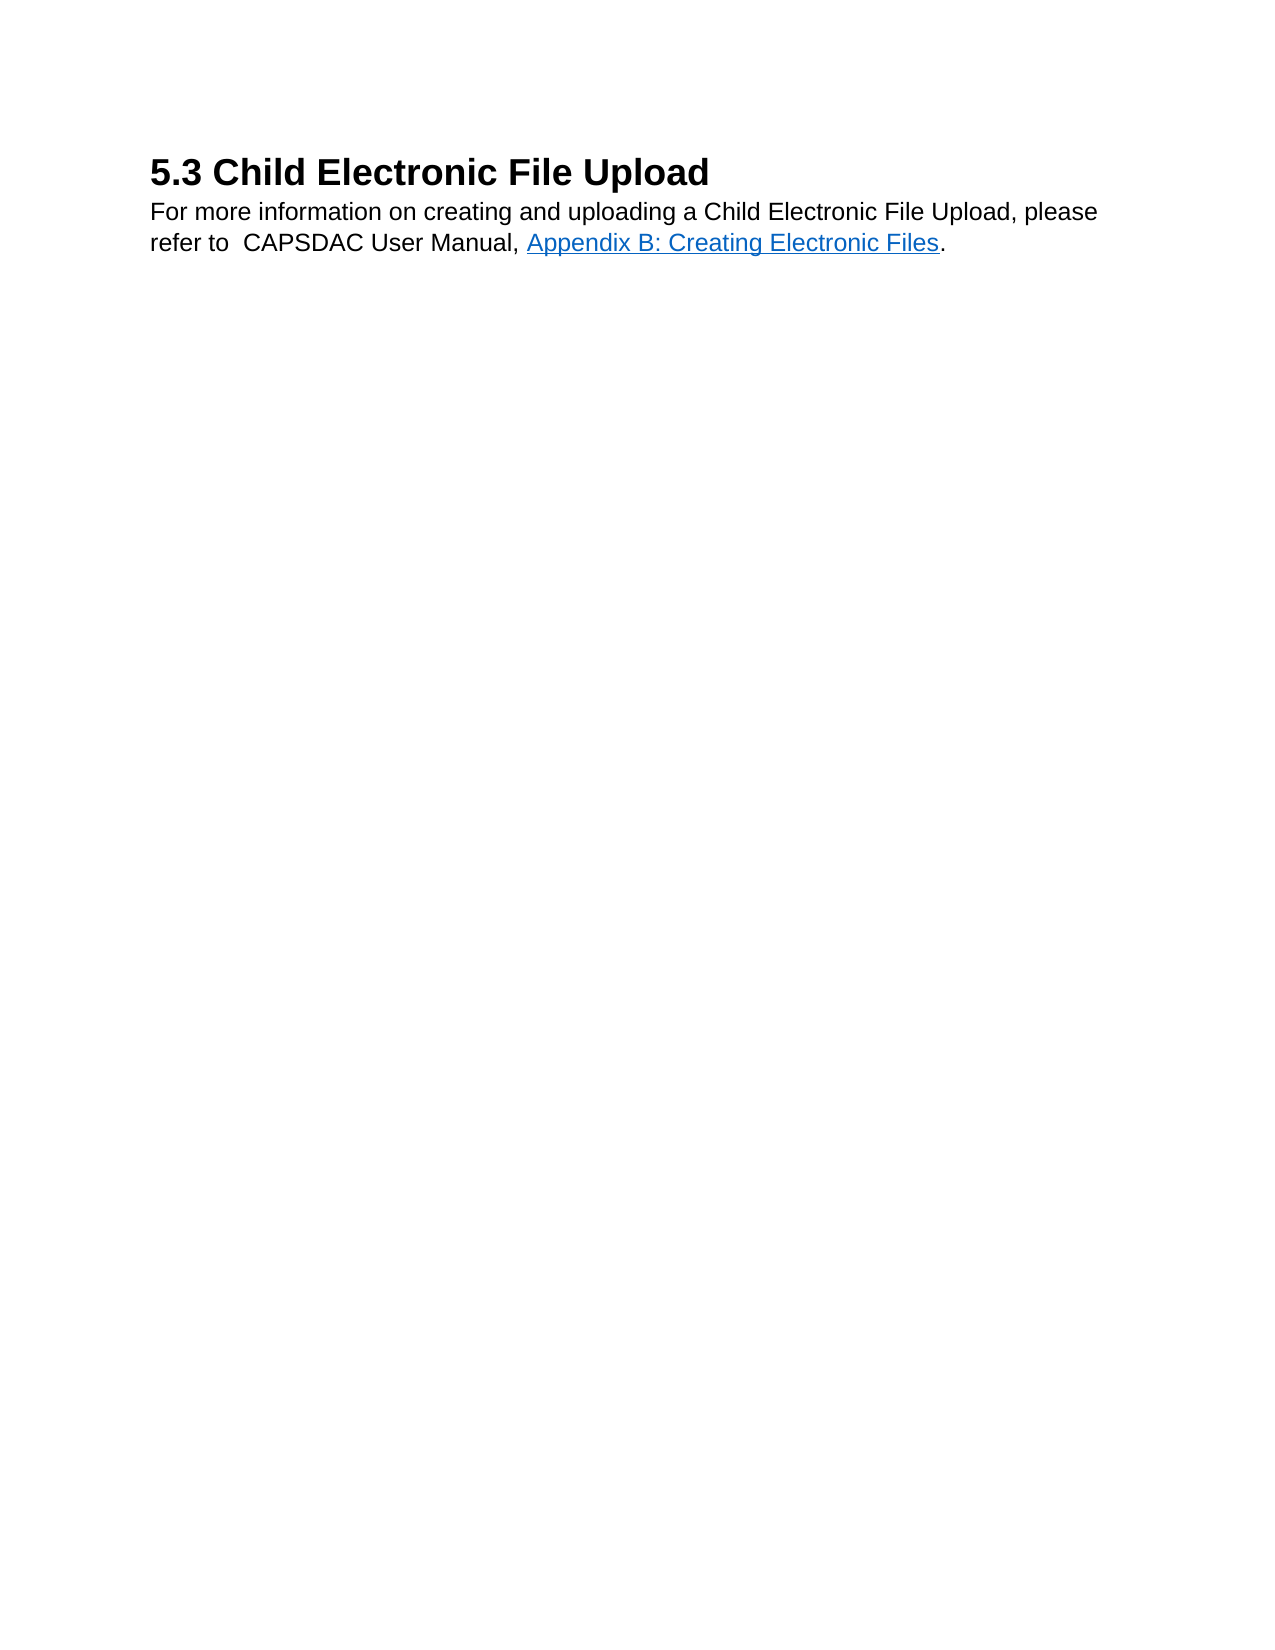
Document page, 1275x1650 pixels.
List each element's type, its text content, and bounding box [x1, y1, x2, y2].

subtitle 5.3 Child Electronic File Upload [150, 150, 1125, 193]
text For more information on creating and uploading a Child Electronic File Upload, please refer to CAPSDAC User Manual, Appendix B: Creating Electronic Files. [150, 197, 1125, 256]
